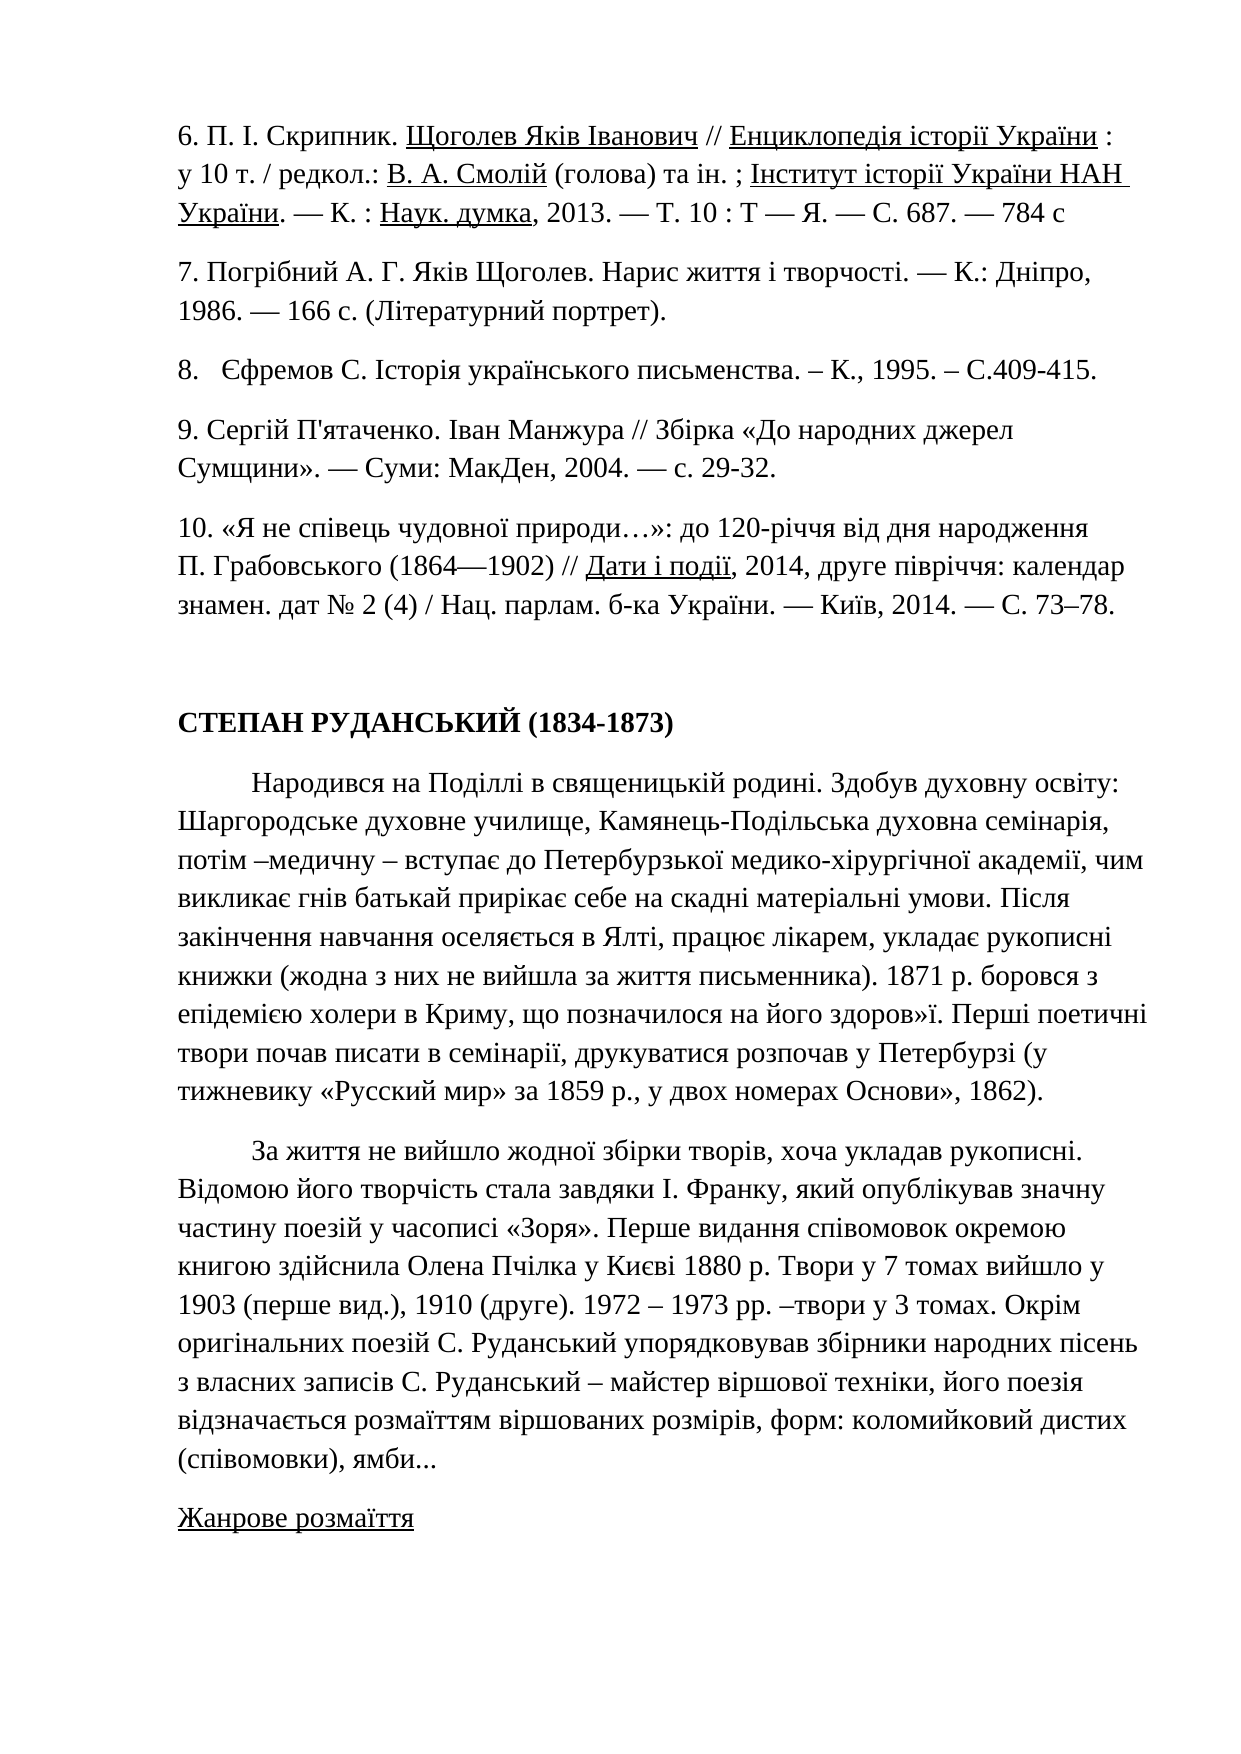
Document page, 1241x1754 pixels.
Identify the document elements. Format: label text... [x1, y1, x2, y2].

text 10. «Я не співець чудовної природи…»: до 120-річчя від дня народження П. Грабовського (1864—1902) // Дати і події, 2014, друге півріччя: календар знамен. дат № 2 (4) / Нац. парлам. б-ка України. — Київ, 2014. — С. 73–78. [177, 510, 1152, 620]
text За життя не вийшло жодної збірки творів, хоча укладав рукописні. Відомою його творчість стала завдяки І. Франку, який опублікував значну частину поезій у часописі «Зоря». Перше видання співомовок окремою книгою здійснила Олена Пчілка у Києві 1880 р. Твори у 7 томах вийшло у 1903 (перше вид.), 1910 (друге). 1972 – 1973 рр. –твори у 3 томах. Окрім оригінальних поезій С. Руданський упорядковував збірники народних пісень з власних записів С. Руданський – майстер віршової техніки, його поезія відзначається розмаїттям віршованих розмірів, форм: коломийковий дистих (співомовки), ямби... [177, 1133, 1152, 1474]
text Жанрове розмаїття [177, 1500, 1152, 1534]
text Народився на Поділлі в священицькій родині. Здобув духовну освіту: Шаргородське духовне училище, Камянець-Подільська духовна семінарія, потім –медичну – вступає до Петербурзької медико-хірургічної академії, чим викликає гнів батькай прирікає себе на скадні матеріальні умови. Після закінчення навчання оселяється в Ялті, працює лікарем, укладає рукописні книжки (жодна з них не вийшла за життя письменника). 1871 р. боровся з епідемією холери в Криму, що позначилося на його здоров»ї. Перші поетичні твори почав писати в семінарії, друкуватися розпочав у Петербурзі (у тижневику «Русский мир» за 1859 р., у двох номерах Основи», 1862). [177, 765, 1152, 1107]
text 6. П. І. Скрипник. Щоголев Яків Іванович // Енциклопедія історії України : у 10 т. / редкол.: В. А. Смолій (голова) та ін. ; Інститут історії України НАН України. — К. : Наук. думка, 2013. — Т. 10 : Т — Я. — С. 687. — 784 с [177, 118, 1152, 229]
text 8. Єфремов С. Історія українського письменства. – К., 1995. – С.409-415. [177, 352, 1152, 386]
text 9. Сергій П'ятаченко. Іван Манжура // Збірка «До народних джерел Сумщини». — Суми: МакДен, 2004. — с. 29-32. [177, 412, 1152, 484]
text СТЕПАН РУДАНСЬКИЙ (1834-1873) [177, 706, 1152, 739]
text 7. Погрібний А. Г. Яків Щоголев. Нарис життя і творчості. — К.: Дніпро, 1986. — 166 с. (Літературний портрет). [177, 254, 1152, 327]
